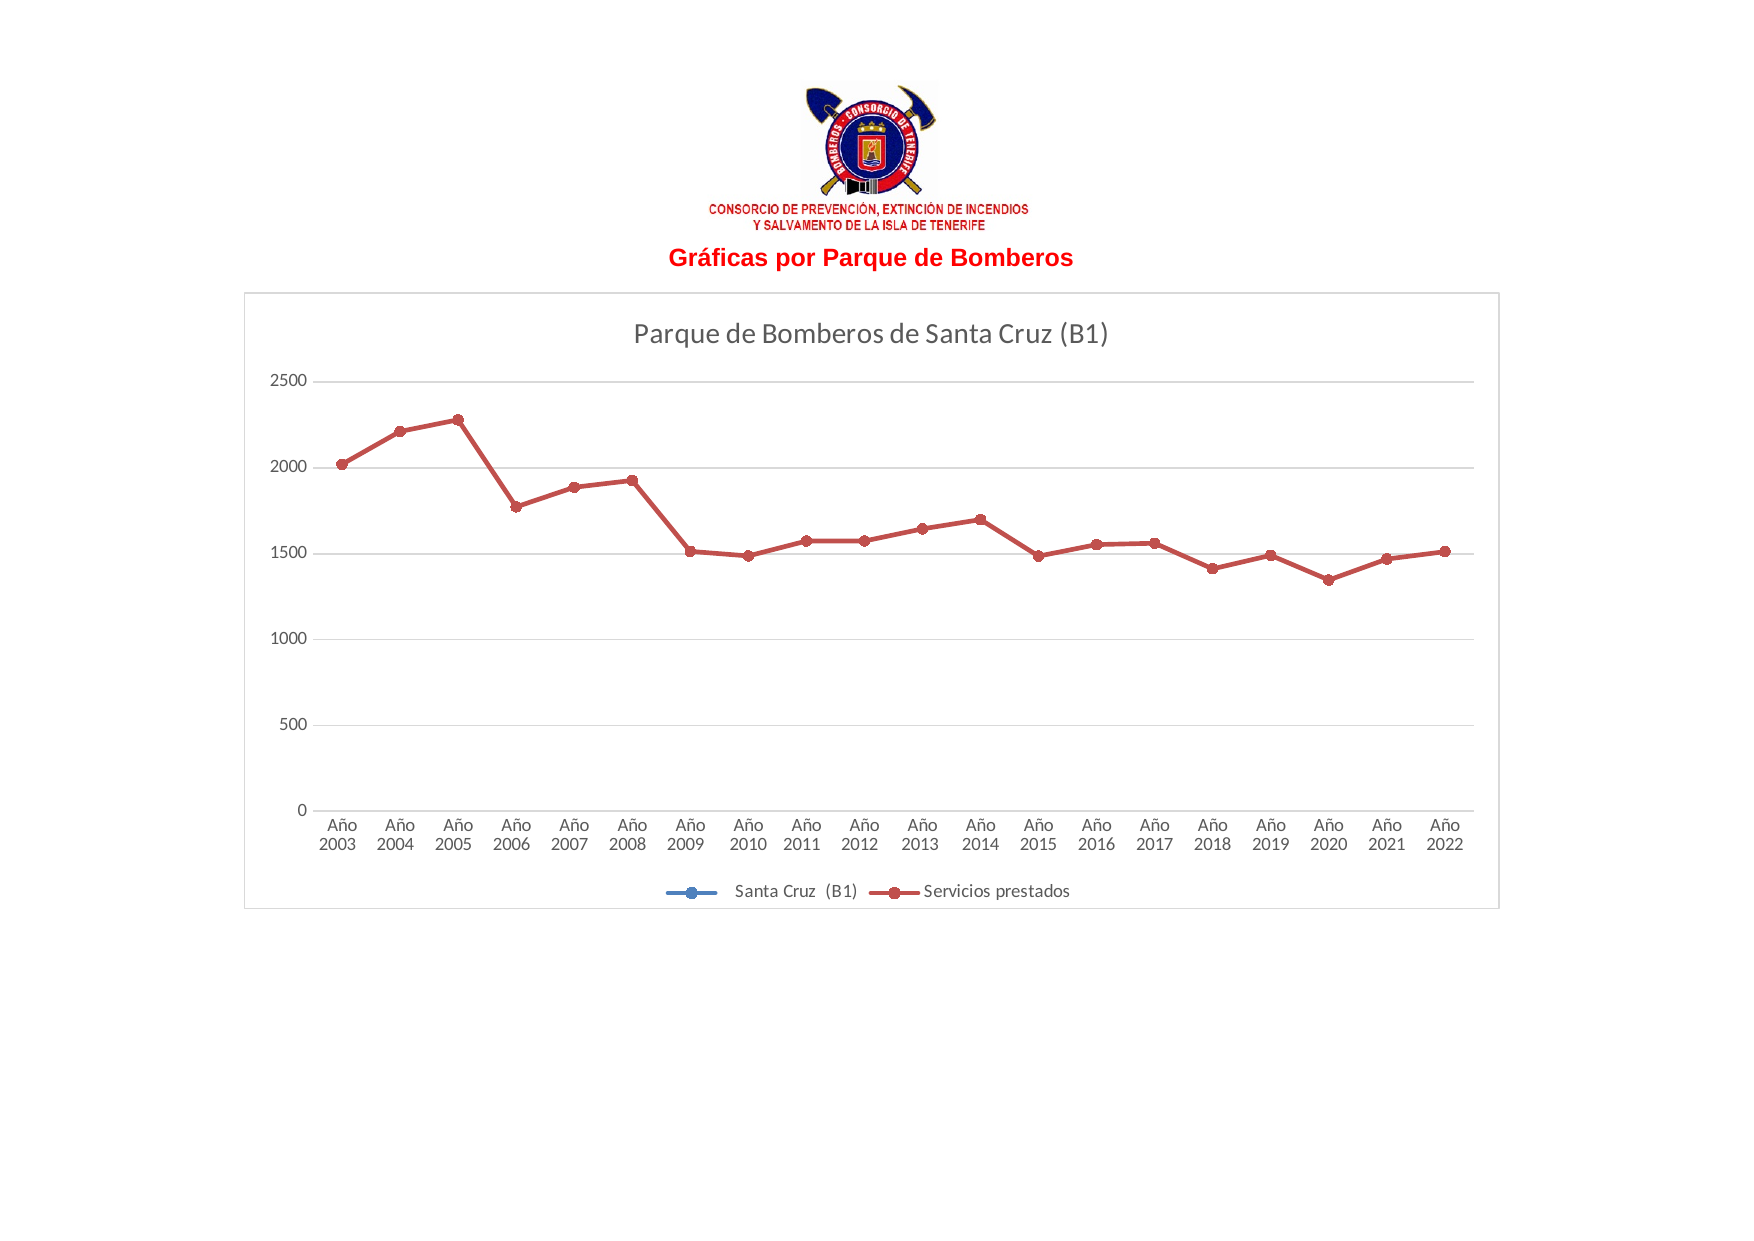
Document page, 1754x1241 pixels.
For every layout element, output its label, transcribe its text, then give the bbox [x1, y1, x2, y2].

picture [683, 73, 1060, 244]
subtitle Gráficas por Parque de Bomberos [177, 243, 1565, 272]
